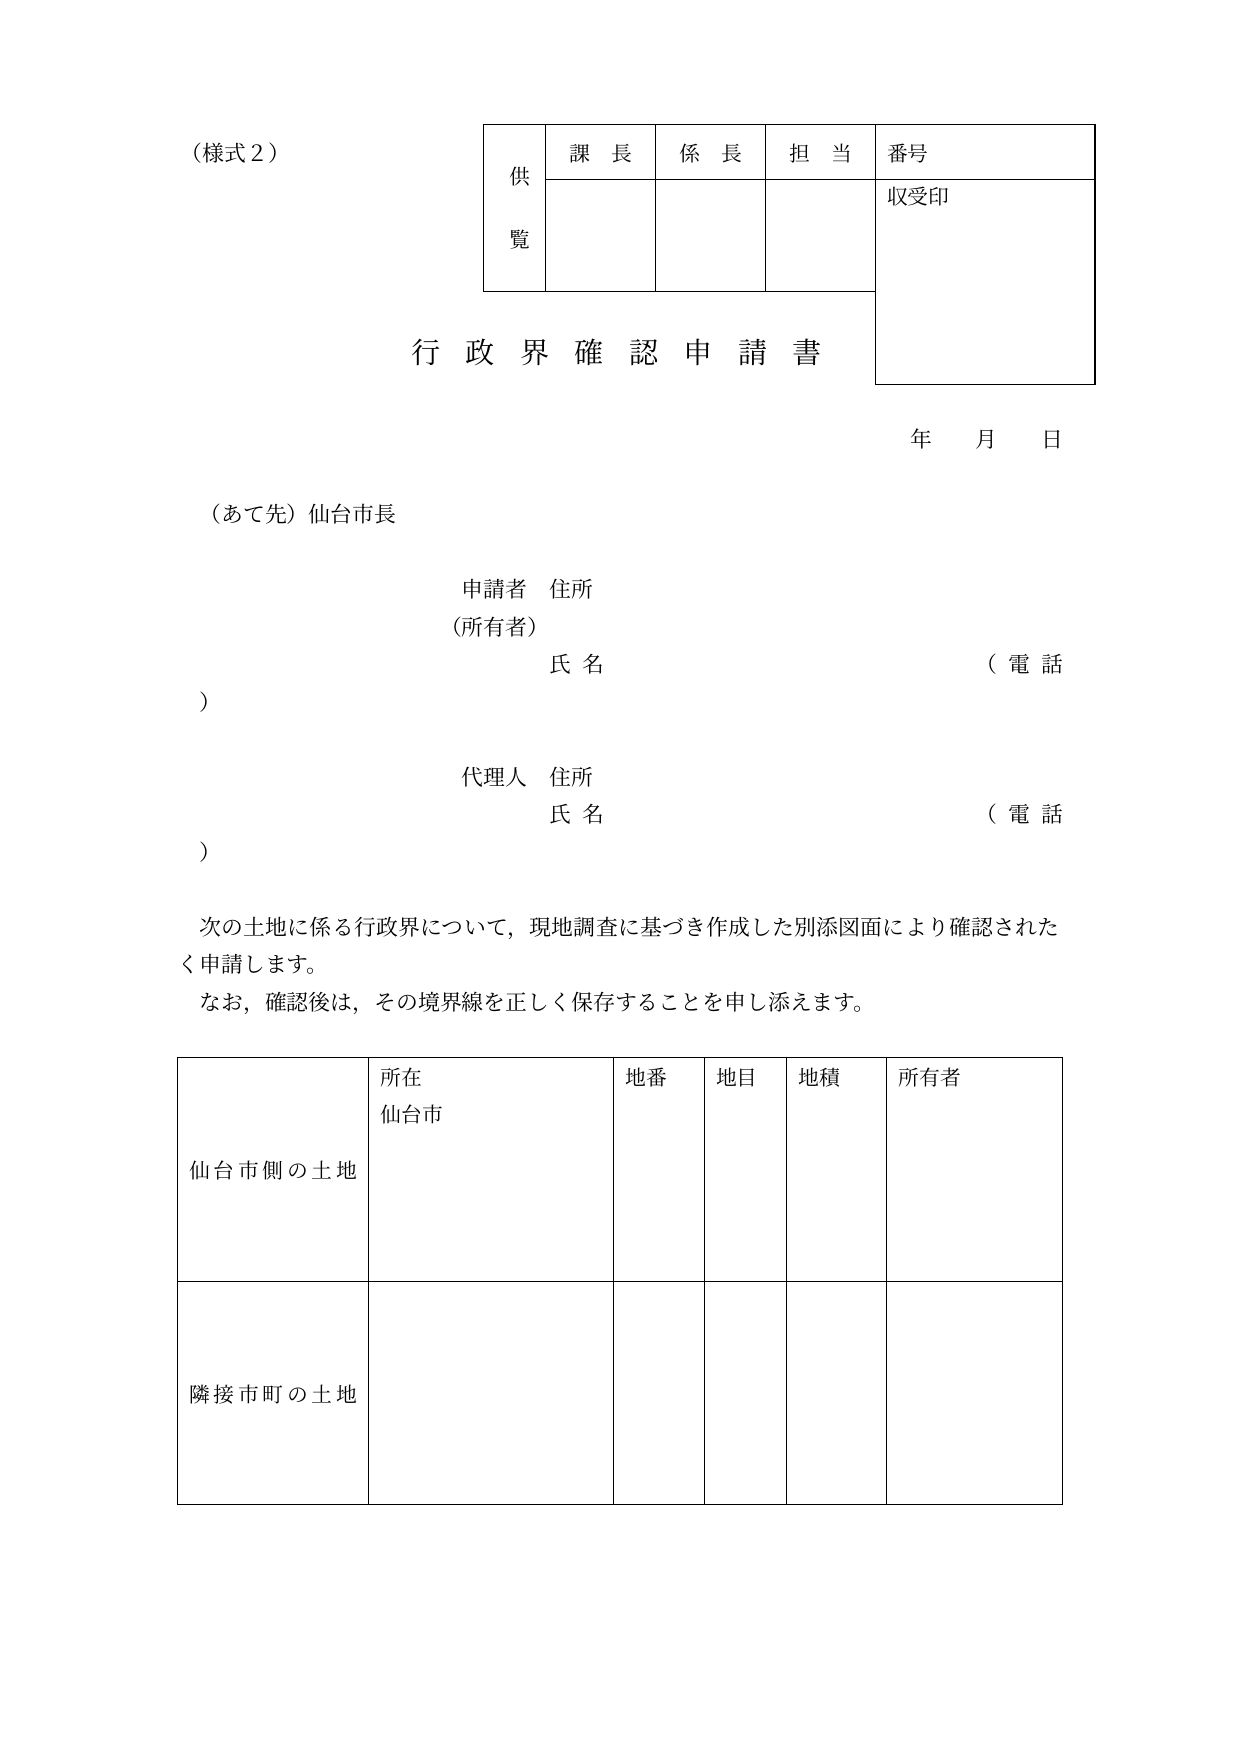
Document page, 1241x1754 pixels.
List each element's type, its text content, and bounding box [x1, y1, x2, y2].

table_cell [887, 1282, 1062, 1504]
table_cell [656, 180, 765, 291]
text 代理人 住所 [177, 757, 1063, 794]
text 年 月 日 [177, 419, 1063, 457]
table_cell [787, 1282, 886, 1504]
table_cell [546, 180, 655, 291]
table_header 供 覧 [484, 125, 545, 291]
table_header 地目 [705, 1058, 786, 1281]
table_header 担 当 [766, 125, 875, 179]
text なお，確認後は，その境界線を正しく保存することを申し添えます。 [177, 982, 1063, 1019]
text 次の土地に係る行政界について，現地調査に基づき作成した別添図面により確認されたく申請します。 [177, 907, 1063, 982]
text 氏名 （電話 ） [177, 794, 1063, 869]
table_header 係 長 [656, 125, 765, 179]
table_cell [766, 180, 875, 291]
table_cell [484, 292, 875, 384]
table_header 地積 [787, 1058, 886, 1281]
table_cell [614, 1282, 704, 1504]
text （所有者） [177, 607, 1063, 644]
table_cell [369, 1282, 613, 1504]
table_header 仙台市側の土地 [178, 1058, 368, 1281]
table_cell [705, 1282, 786, 1504]
table_header 地番 [614, 1058, 704, 1281]
text （あて先）仙台市長 [177, 494, 1063, 532]
text 氏名 （電話 ） [177, 644, 1063, 719]
text 申請者 住所 [177, 569, 1063, 607]
table_header 所在 仙台市 [369, 1058, 613, 1281]
table_cell 隣接市町の土地 [178, 1282, 368, 1504]
table_header 課 長 [546, 125, 655, 179]
table_header 番号 [876, 125, 1094, 179]
table_cell 収受印 [876, 180, 1094, 384]
table_header 所有者 [887, 1058, 1062, 1281]
